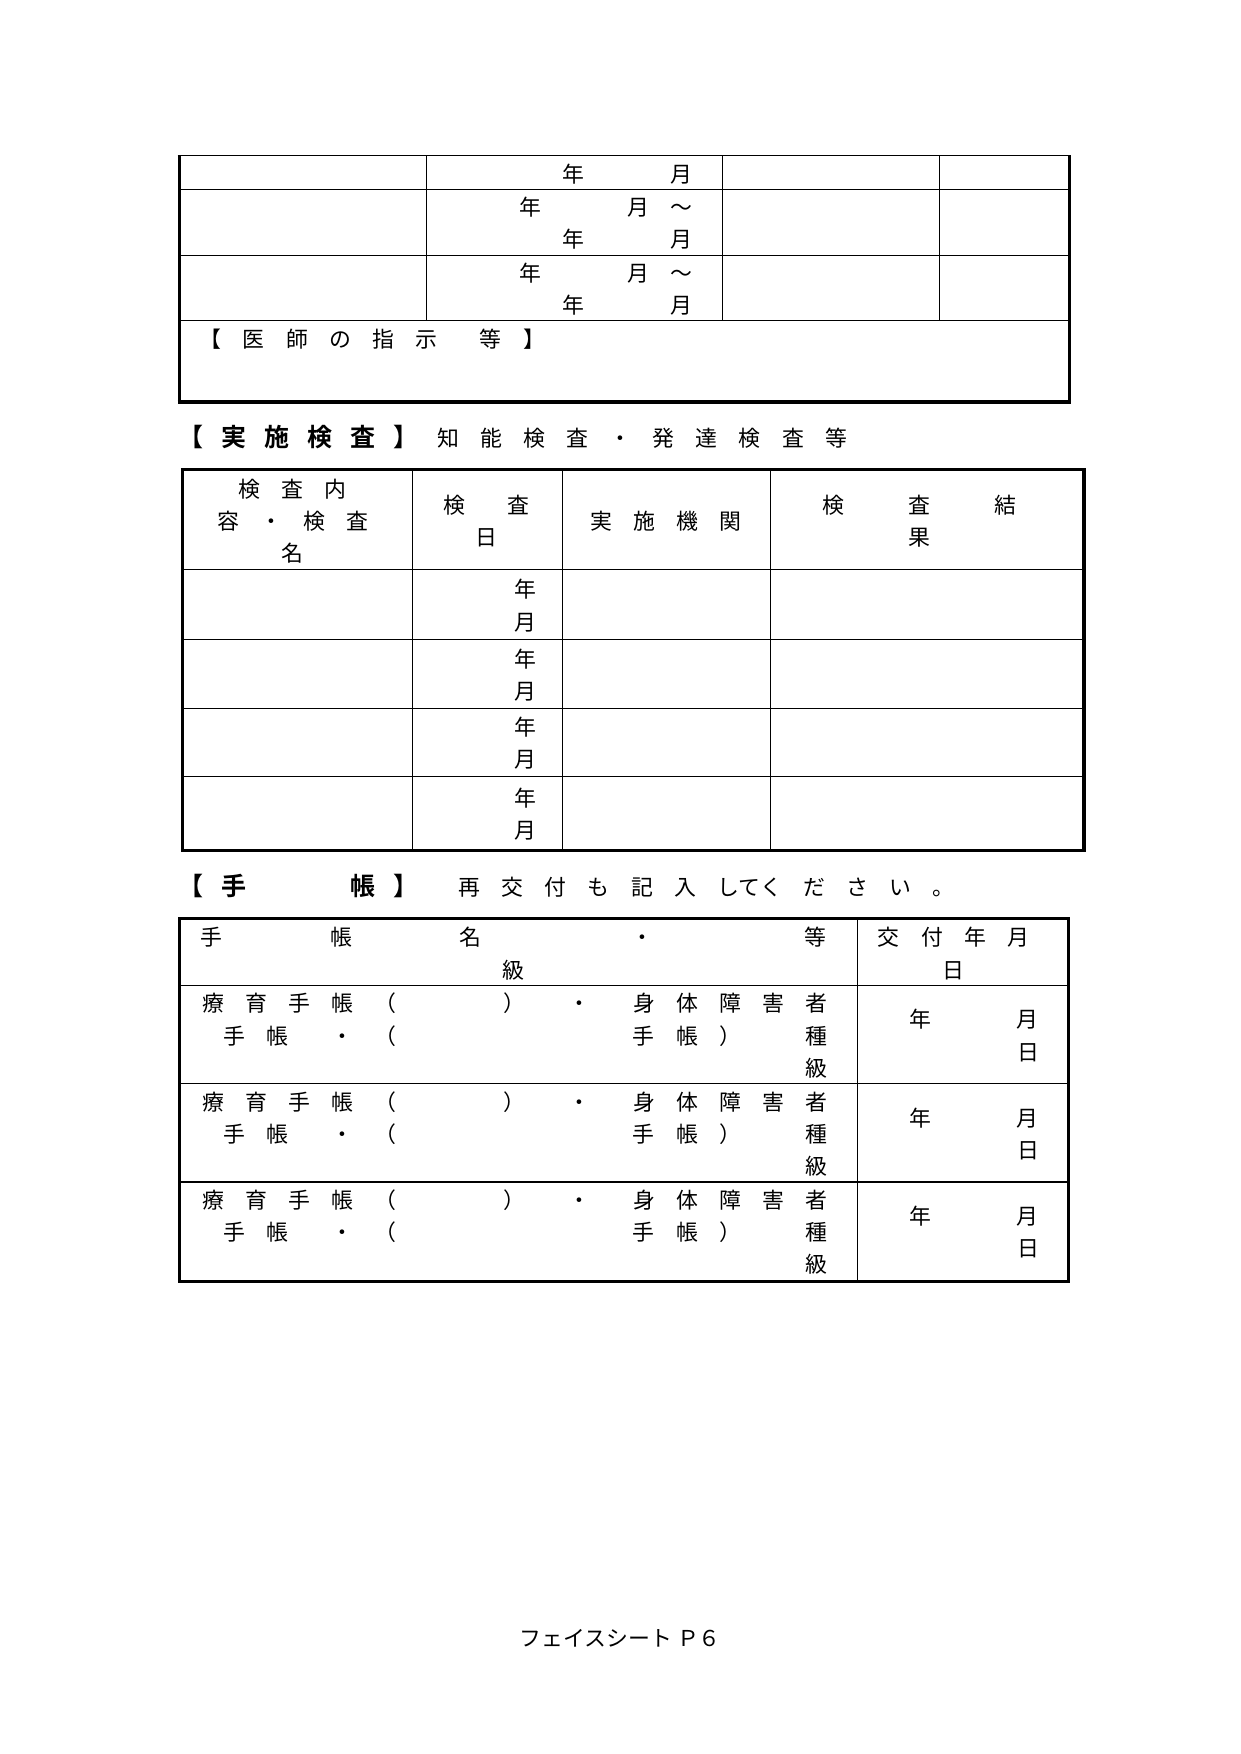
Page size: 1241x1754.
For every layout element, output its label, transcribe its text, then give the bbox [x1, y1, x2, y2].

table_cell 年 月 日 [858, 1084, 1067, 1181]
table_cell [940, 256, 1068, 320]
table_header 交付年月日 [858, 920, 1067, 985]
table_cell 年 月 [413, 570, 562, 639]
table_header 実施機関 [563, 471, 770, 568]
table_cell 療育手帳（ ） ・ 身体障害者手帳 ・（ 手帳） 種 級 [181, 986, 857, 1083]
table_cell [181, 256, 426, 320]
table_cell [184, 570, 412, 639]
table_cell [184, 640, 412, 707]
table_cell 年 月 日 [858, 1183, 1067, 1279]
table_cell [563, 777, 770, 849]
table_cell [723, 190, 939, 254]
table_cell [184, 777, 412, 849]
table_cell [723, 156, 939, 189]
table_cell [563, 640, 770, 707]
table_cell [771, 640, 1082, 707]
table_header 検査内容・検査名 [184, 471, 412, 568]
table_cell 【医師の指示 等】 [181, 321, 1068, 400]
table_cell 年 月～ 年 月 [427, 156, 722, 189]
table_cell [563, 570, 770, 639]
table_cell [940, 190, 1068, 254]
table_cell 年 月～ 年 月 [427, 190, 722, 254]
table_cell [723, 256, 939, 320]
table_cell [771, 709, 1082, 776]
table_cell [771, 570, 1082, 639]
table_cell [771, 777, 1082, 849]
table_cell 療育手帳（ ） ・ 身体障害者手帳 ・（ 手帳） 種 級 [181, 1183, 857, 1279]
table_cell [563, 709, 770, 776]
table_cell 年 月 日 [858, 986, 1067, 1083]
table_header 検 査 日 [413, 471, 562, 568]
table_cell 年 月～ 年 月 [427, 256, 722, 320]
text 【手 帳】 再交付も記入してください。 [178, 852, 1062, 917]
table_cell [940, 156, 1068, 189]
table_cell [181, 156, 426, 189]
table_header 手 帳 名 ・ 等 級 [181, 920, 857, 985]
table_cell 療育手帳（ ） ・ 身体障害者手帳 ・（ 手帳） 種 級 [181, 1084, 857, 1181]
table_cell 年 月 [413, 640, 562, 707]
text 【実施検査】知能検査・発達検査等 [178, 404, 1062, 468]
table_cell [184, 709, 412, 776]
table_header 検 査 結 果 [771, 471, 1082, 568]
table_cell [181, 190, 426, 254]
table_cell 年 月 [413, 777, 562, 849]
table_cell 年 月 [413, 709, 562, 776]
